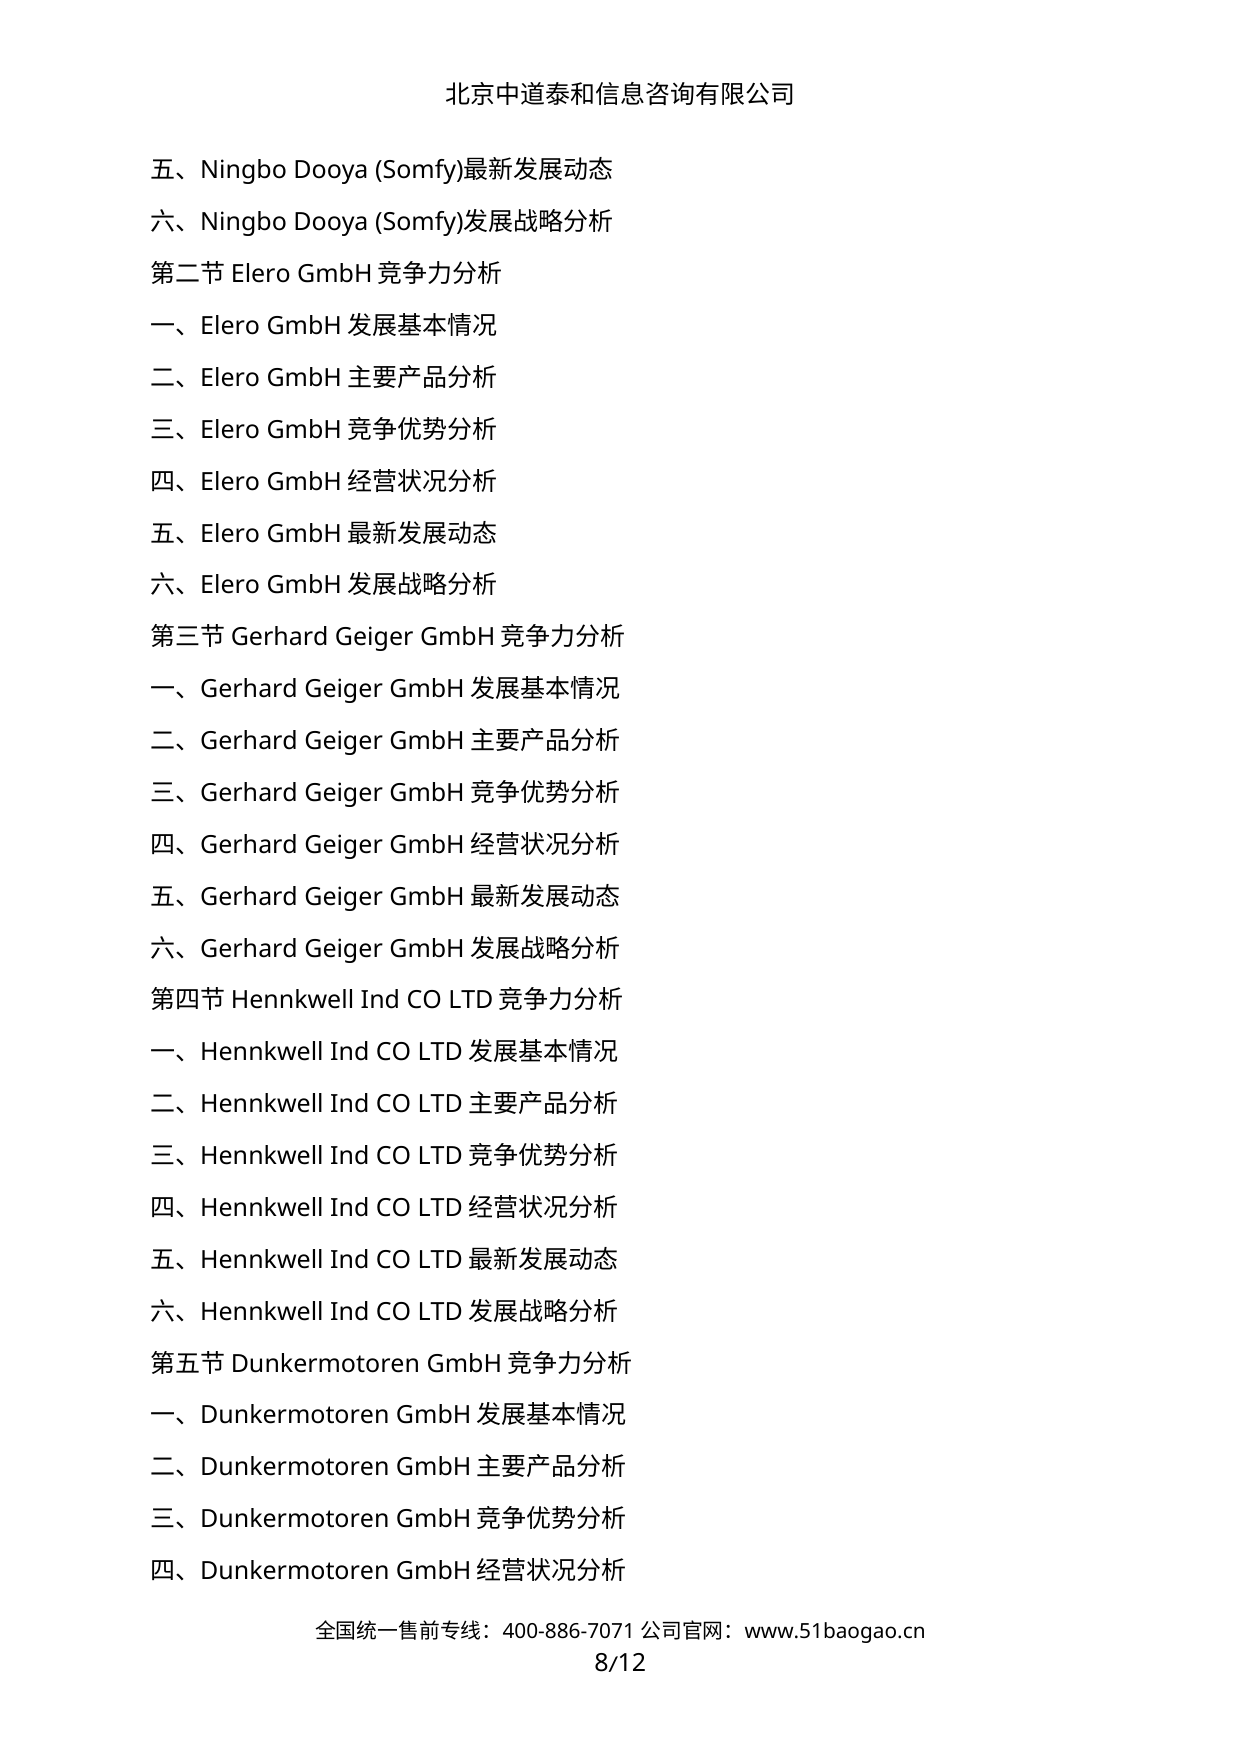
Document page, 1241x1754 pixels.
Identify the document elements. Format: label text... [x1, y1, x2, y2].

text 三、Dunkermotoren GmbH竞争优势分析 [150, 1499, 1090, 1535]
text 第四节 Hennkwell Ind CO LTD竞争力分析 [150, 980, 1090, 1016]
text 五、Gerhard Geiger GmbH最新发展动态 [150, 876, 1090, 912]
text 第五节 Dunkermotoren GmbH竞争力分析 [150, 1343, 1090, 1379]
text 一、Elero GmbH发展基本情况 [150, 306, 1090, 342]
text 第三节 Gerhard Geiger GmbH竞争力分析 [150, 617, 1090, 653]
text 四、Hennkwell Ind CO LTD经营状况分析 [150, 1187, 1090, 1224]
text 五、Elero GmbH最新发展动态 [150, 513, 1090, 549]
text 三、Elero GmbH竞争优势分析 [150, 409, 1090, 446]
text 三、Hennkwell Ind CO LTD竞争优势分析 [150, 1136, 1090, 1172]
text 四、Gerhard Geiger GmbH经营状况分析 [150, 824, 1090, 861]
text 二、Elero GmbH主要产品分析 [150, 357, 1090, 394]
text 四、Elero GmbH经营状况分析 [150, 461, 1090, 497]
text 一、Gerhard Geiger GmbH发展基本情况 [150, 669, 1090, 705]
text 四、Dunkermotoren GmbH经营状况分析 [150, 1551, 1090, 1587]
text 一、Hennkwell Ind CO LTD发展基本情况 [150, 1032, 1090, 1068]
text 六、Gerhard Geiger GmbH发展战略分析 [150, 928, 1090, 964]
text 五、Ningbo Dooya (Somfy)最新发展动态 [150, 150, 1090, 186]
text 第二节 Elero GmbH竞争力分析 [150, 254, 1090, 290]
text 二、Dunkermotoren GmbH主要产品分析 [150, 1447, 1090, 1483]
text 五、Hennkwell Ind CO LTD最新发展动态 [150, 1239, 1090, 1276]
text 六、Elero GmbH发展战略分析 [150, 565, 1090, 601]
text 六、Hennkwell Ind CO LTD发展战略分析 [150, 1291, 1090, 1327]
text 一、Dunkermotoren GmbH发展基本情况 [150, 1395, 1090, 1431]
text 二、Hennkwell Ind CO LTD主要产品分析 [150, 1084, 1090, 1120]
text 三、Gerhard Geiger GmbH竞争优势分析 [150, 772, 1090, 809]
text 六、Ningbo Dooya (Somfy)发展战略分析 [150, 202, 1090, 238]
text 二、Gerhard Geiger GmbH主要产品分析 [150, 721, 1090, 757]
